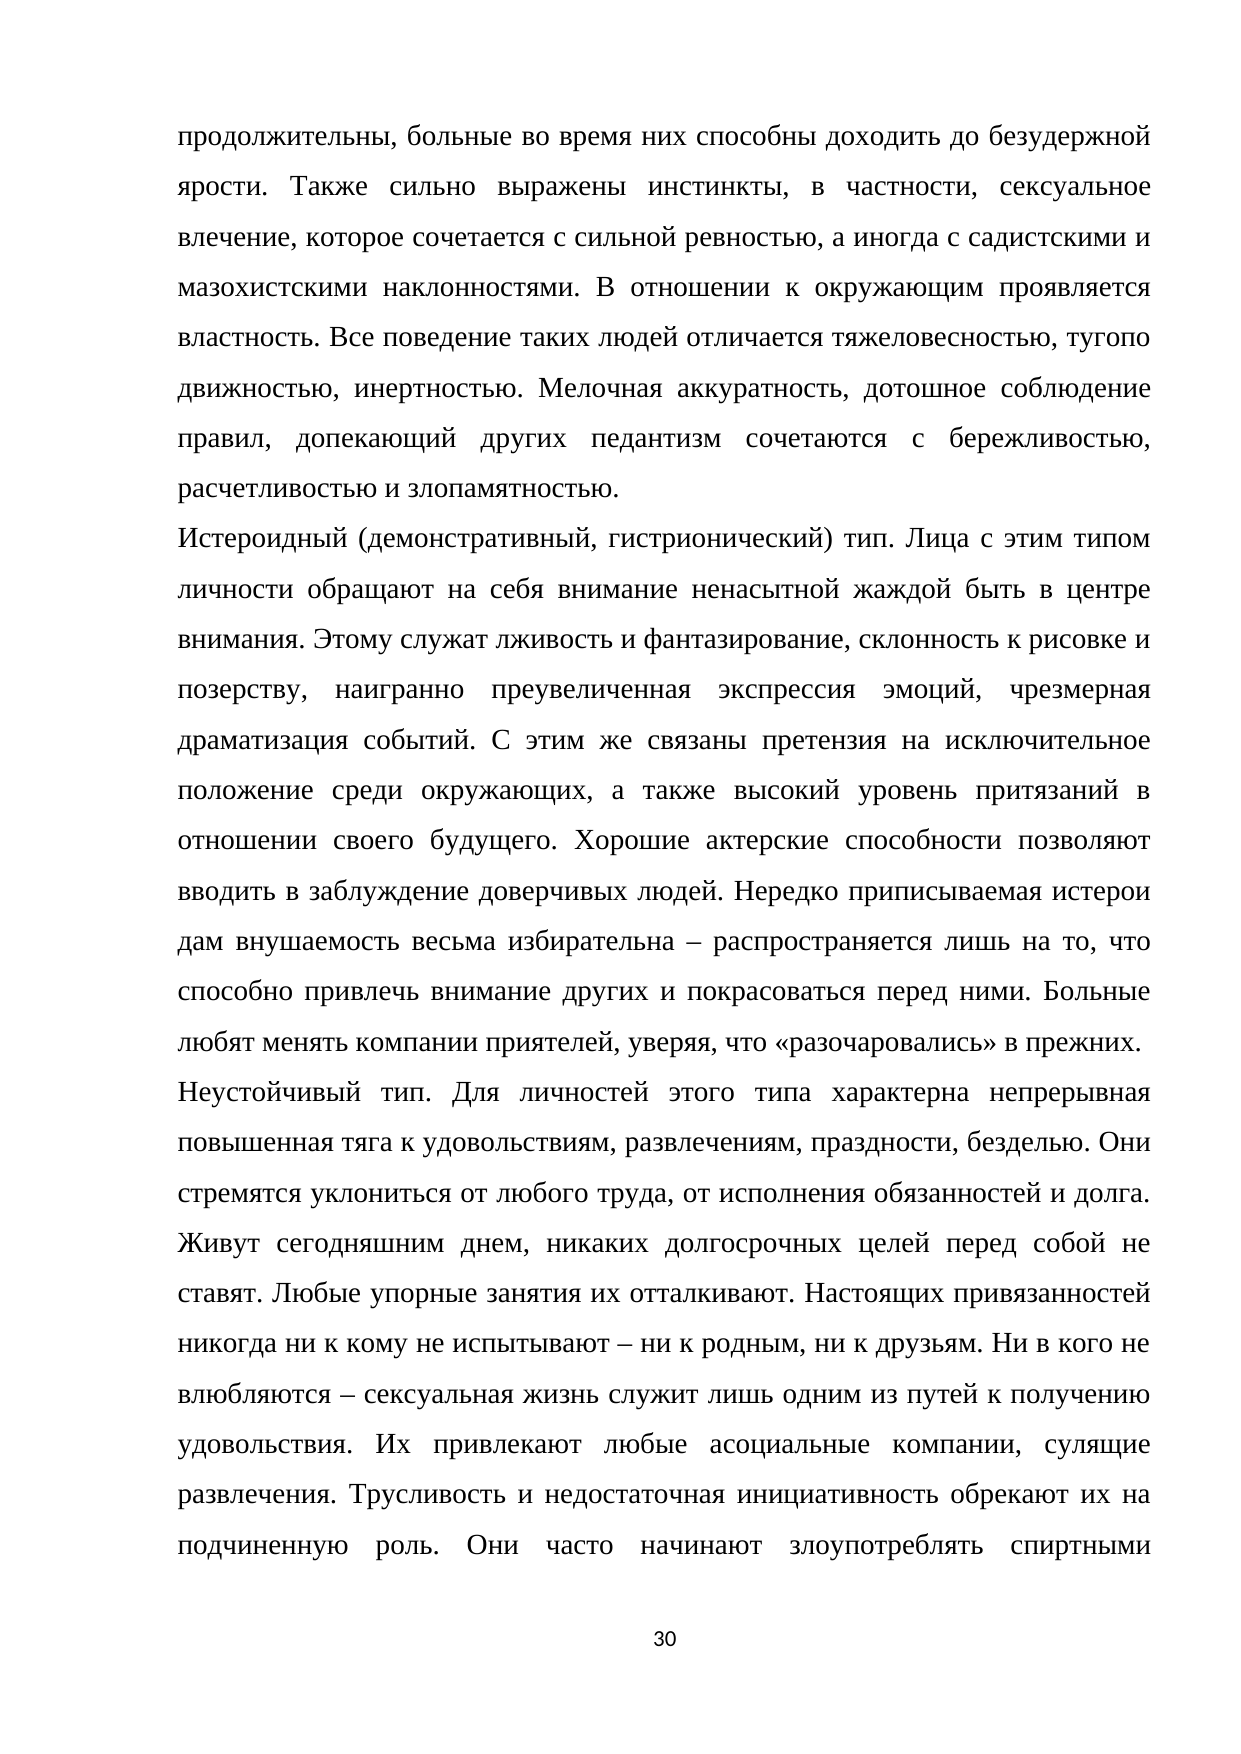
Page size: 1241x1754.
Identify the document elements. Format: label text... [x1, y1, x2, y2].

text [177, 118, 1152, 504]
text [177, 1074, 1152, 1560]
text Истероидный (демонстративный, гистрионический) тип. Лица с этим типом личности обращают на себя внимание ненасытной жаждой быть в центре внимания. Этому служат лживость и фантазирование, склонность к рисовке и позерству, наигранно преувеличенная экспрессия эмоций, чрезмерная драматизация событий. С этим же связаны претензия на исключительное положение среди окружающих, а также высокий уровень притязаний в отношении своего будущего. Хорошие актерские способности позволяют вводить в заблуждение доверчивых людей. Нередко приписываемая истерои дам внушаемость весьма избирательна – распространяется лишь на то, что способно привлечь внимание других и покрасоваться перед ними. Больные любят менять компании приятелей, уверяя, что «разочаровались» в прежних. [177, 521, 1152, 1057]
